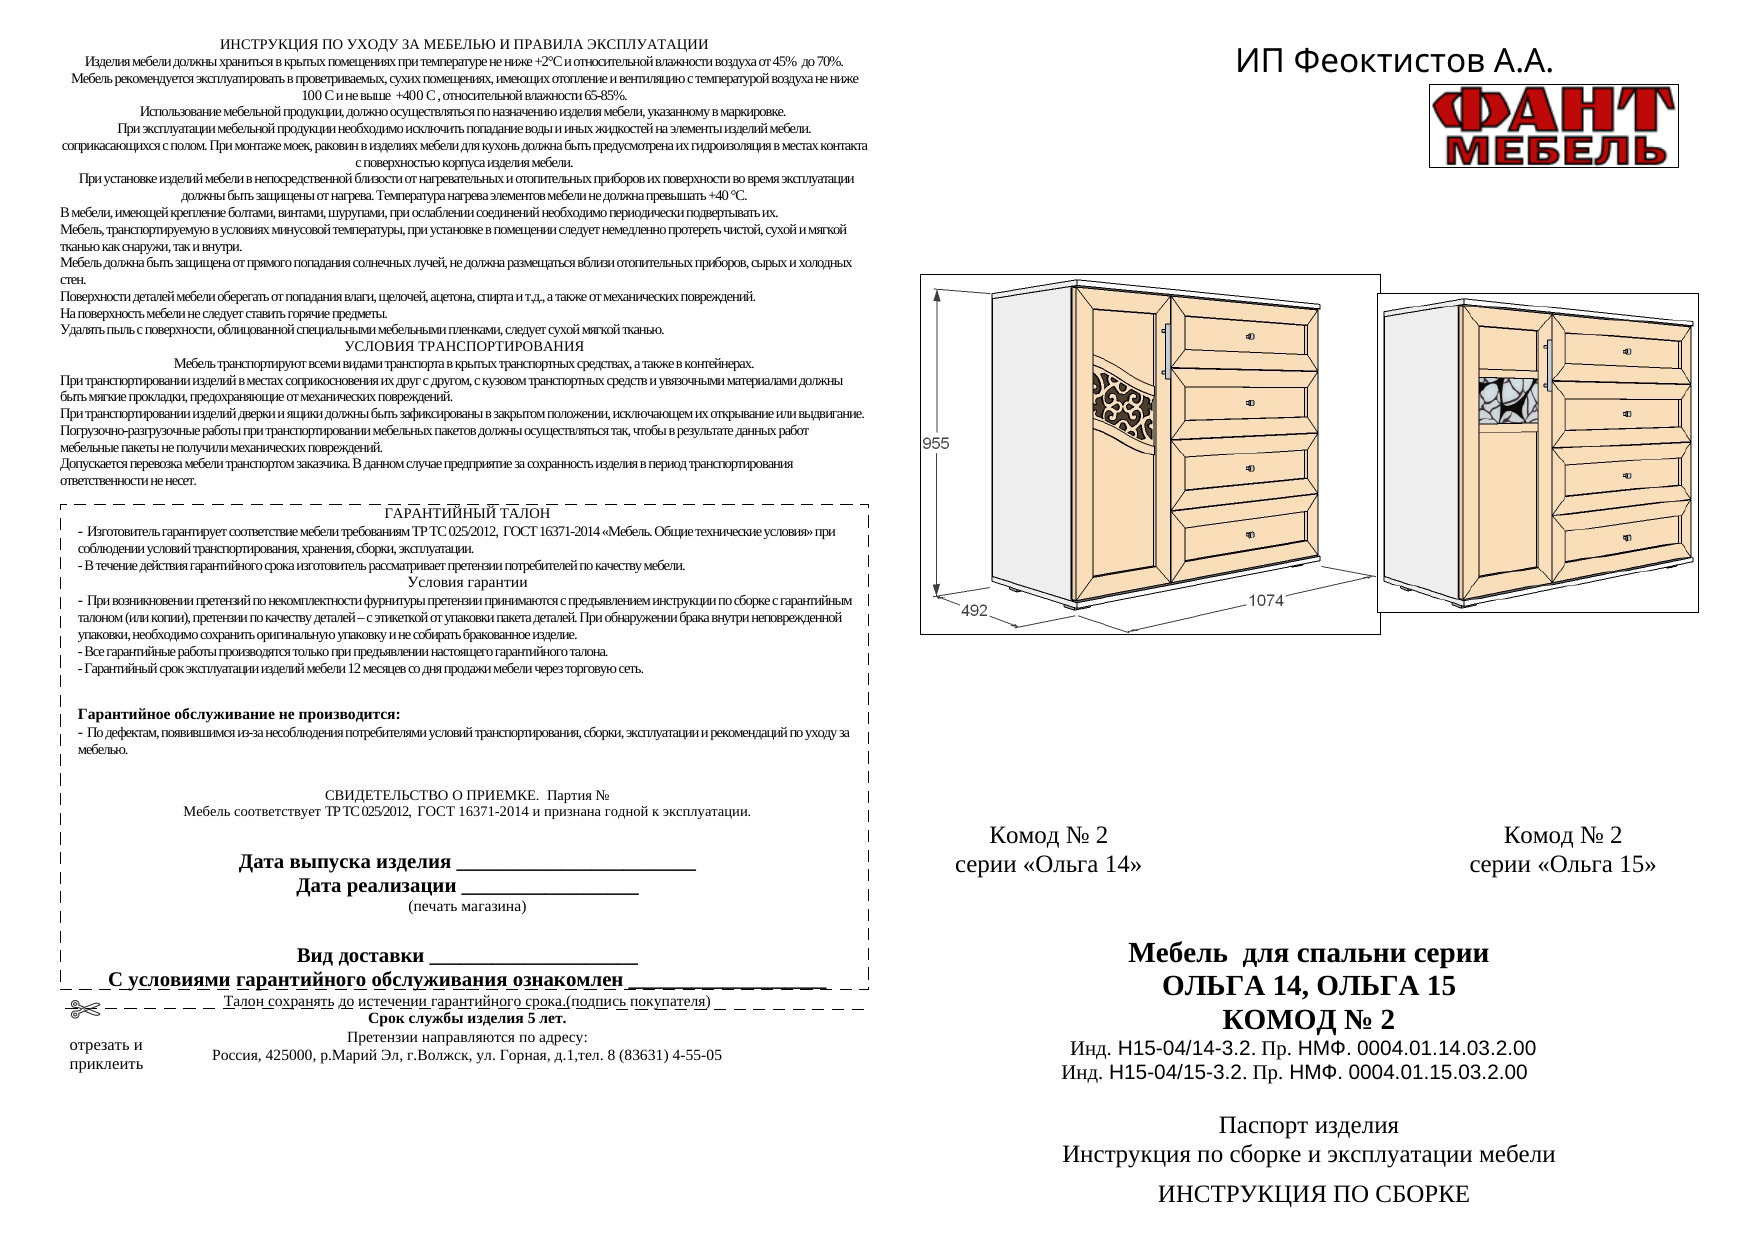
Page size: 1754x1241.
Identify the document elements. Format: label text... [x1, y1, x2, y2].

picture [921, 275, 1380, 634]
picture [1430, 85, 1678, 167]
text ИНСТРУКЦИЯ ПО СБОРКЕ [915, 1179, 1713, 1208]
picture [1378, 294, 1698, 612]
